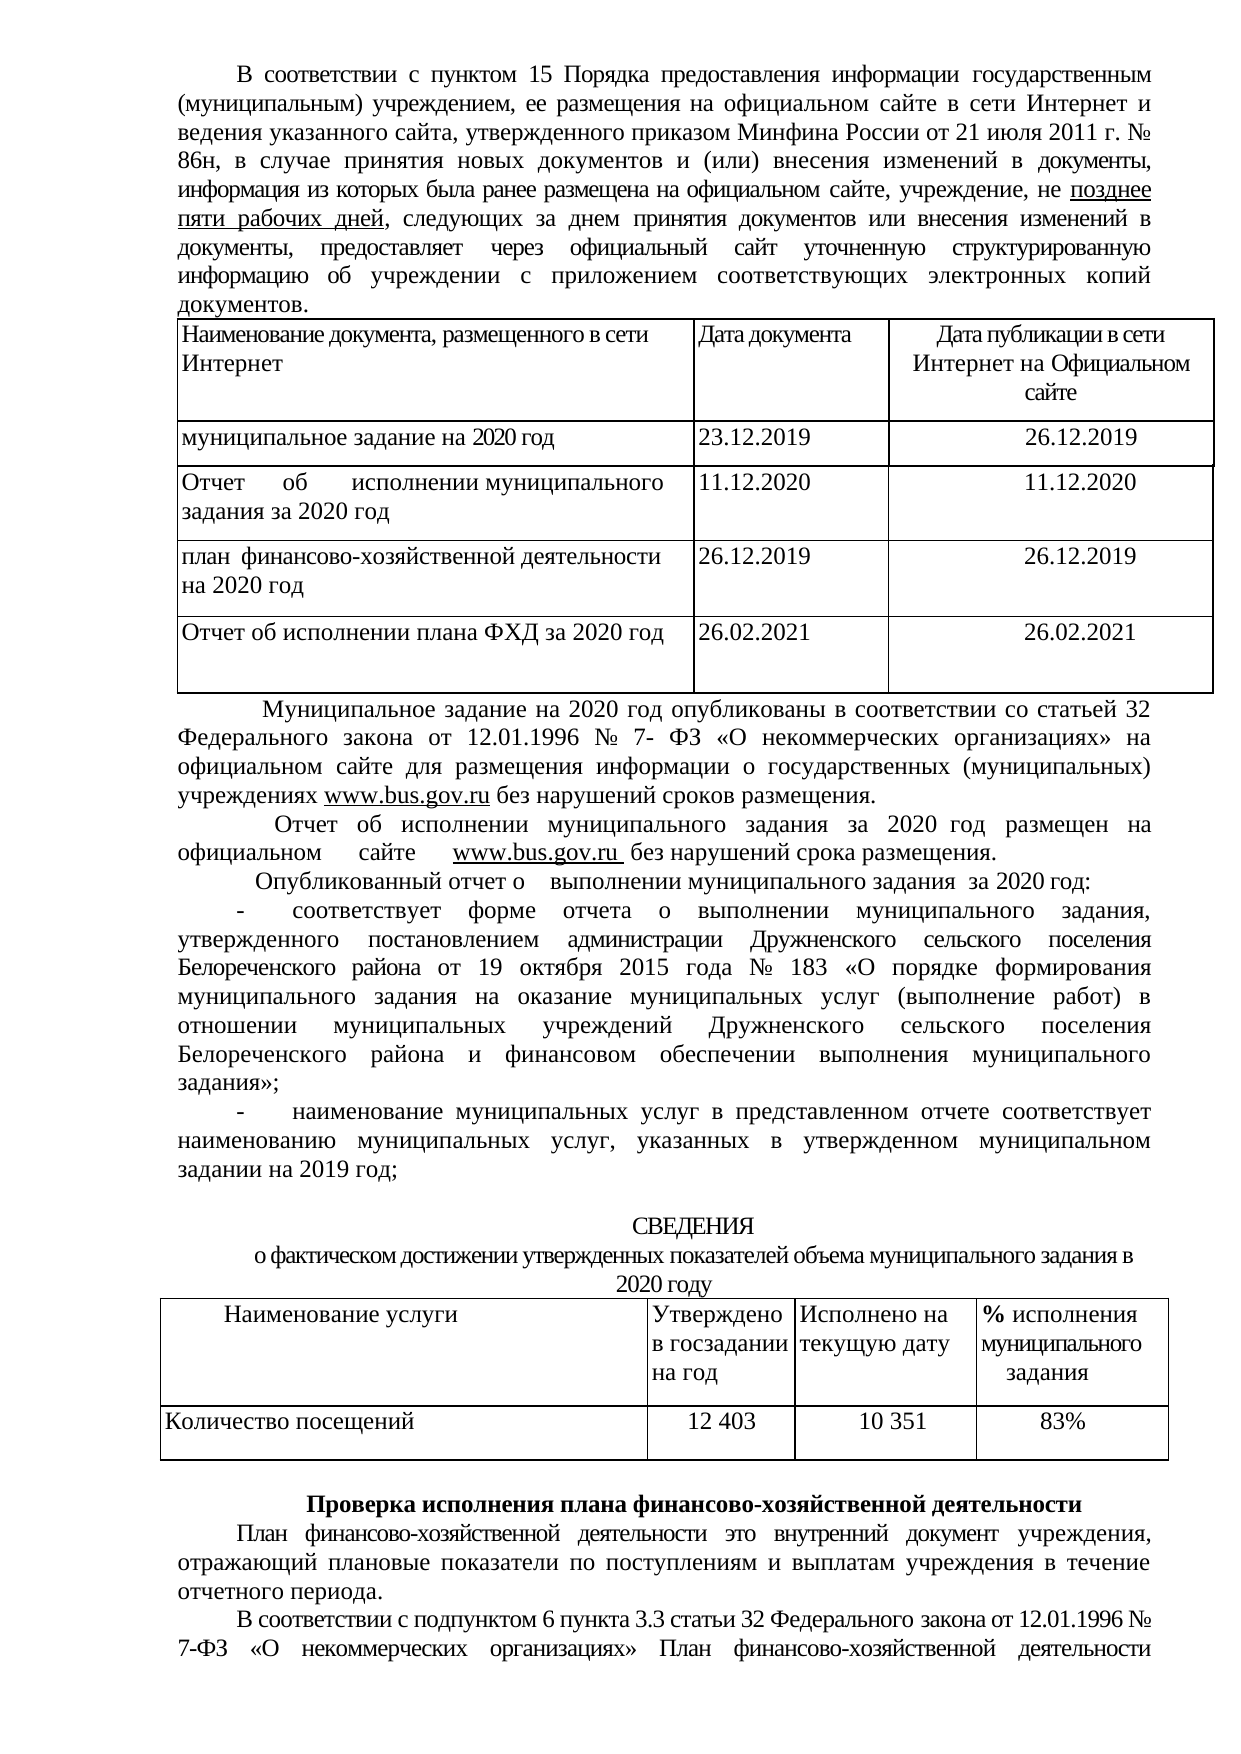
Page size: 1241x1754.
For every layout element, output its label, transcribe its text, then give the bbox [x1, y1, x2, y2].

table_cell Отчет об исполнении плана ФХД за 2020 год [178, 617, 693, 692]
table_cell 26.12.2019 [695, 541, 888, 616]
table_header Утверждено в госзадании на год [648, 1299, 794, 1405]
table_cell 23.12.2019 [695, 422, 888, 465]
text В соответствии с пунктом 15 Порядка предоставления информации государственным (муниципальным) учреждением, ее размещения на официальном сайте в сети Интернет и ведения указанного сайта, утвержденного приказом Минфина России от 21 июля 2011 г. № 86н, в случае принятия новых документов и (или) внесения изменений в документы, информация из которых была ранее размещена на официальном сайте, учреждение, не позднее пяти рабочих дней, следующих за днем принятия документов или внесения изменений в документы, предоставляет через официальный сайт уточненную структурированную информацию об учреждении с приложением соответствующих электронных копий документов. [177, 59, 1152, 318]
table_cell 11.12.2020 [889, 467, 1212, 539]
table_cell Количество посещений [161, 1407, 647, 1459]
table_cell 10 351 [796, 1407, 976, 1459]
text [177, 1604, 1152, 1662]
table_cell 12 403 [648, 1407, 794, 1459]
text СВЕДЕНИЯ [177, 1211, 1152, 1240]
table_header Наименование документа, размещенного в сети Интернет [178, 320, 693, 420]
text План финансово-хозяйственной деятельности это внутренний документ учреждения, отражающий плановые показатели по поступлениям и выплатам учреждения в течение отчетного периода. [177, 1518, 1152, 1604]
table_header Дата документа [695, 320, 888, 420]
table_cell 26.12.2019 [889, 541, 1212, 616]
table_header Дата публикации в сети Интернет на Официальном сайте [890, 320, 1213, 420]
list наименование муниципальных услуг в представленном отчете соответствует наименованию муниципальных услуг, указанных в утвержденном муниципальном задании на 2019 год; [177, 1096, 1152, 1182]
table_cell 83% [977, 1407, 1168, 1459]
table_header % исполнения муниципального задания [977, 1299, 1168, 1405]
table_header Исполнено на текущую дату [796, 1299, 976, 1405]
list соответствует форме отчета о выполнении муниципального задания, утвержденного постановлением администрации Дружненского сельского поселения Белореченского района от 19 октября 2015 года № 183 «О порядке формирования муниципального задания на оказание муниципальных услуг (выполнение работ) в отношении муниципальных учреждений Дружненского сельского поселения Белореченского района и финансовом обеспечении выполнения муниципального задания»; [177, 895, 1152, 1096]
text Муниципальное задание на 2020 год опубликованы в соответствии со статьей 32 Федерального закона от 12.01.1996 № 7- ФЗ «О некоммерческих организациях» на официальном сайте для размещения информации о государственных (муниципальных) учреждениях www.bus.gov.ru без нарушений сроков размещения. [177, 694, 1152, 809]
table_header Наименование услуги [161, 1299, 647, 1405]
table_cell 11.12.2020 [695, 467, 888, 539]
text Проверка исполнения плана финансово-хозяйственной деятельности [177, 1489, 1152, 1518]
table_cell план финансово-хозяйственной деятельности на 2020 год [178, 541, 693, 616]
text о фактическом достижении утвержденных показателей объема муниципального задания в 2020 году [177, 1240, 1152, 1297]
table_cell 26.02.2021 [695, 617, 888, 692]
table_cell 26.02.2021 [889, 617, 1212, 692]
text Опубликованный отчет о выполнении муниципального задания за 2020 год: [177, 866, 1152, 895]
text Отчет об исполнении муниципального задания за 2020 год размещен на официальном сайте www.bus.gov.ru без нарушений срока размещения. [177, 809, 1152, 866]
table_cell Отчет об исполнении муниципального задания за 2020 год [178, 467, 693, 539]
table_cell 26.12.2019 [890, 422, 1213, 465]
